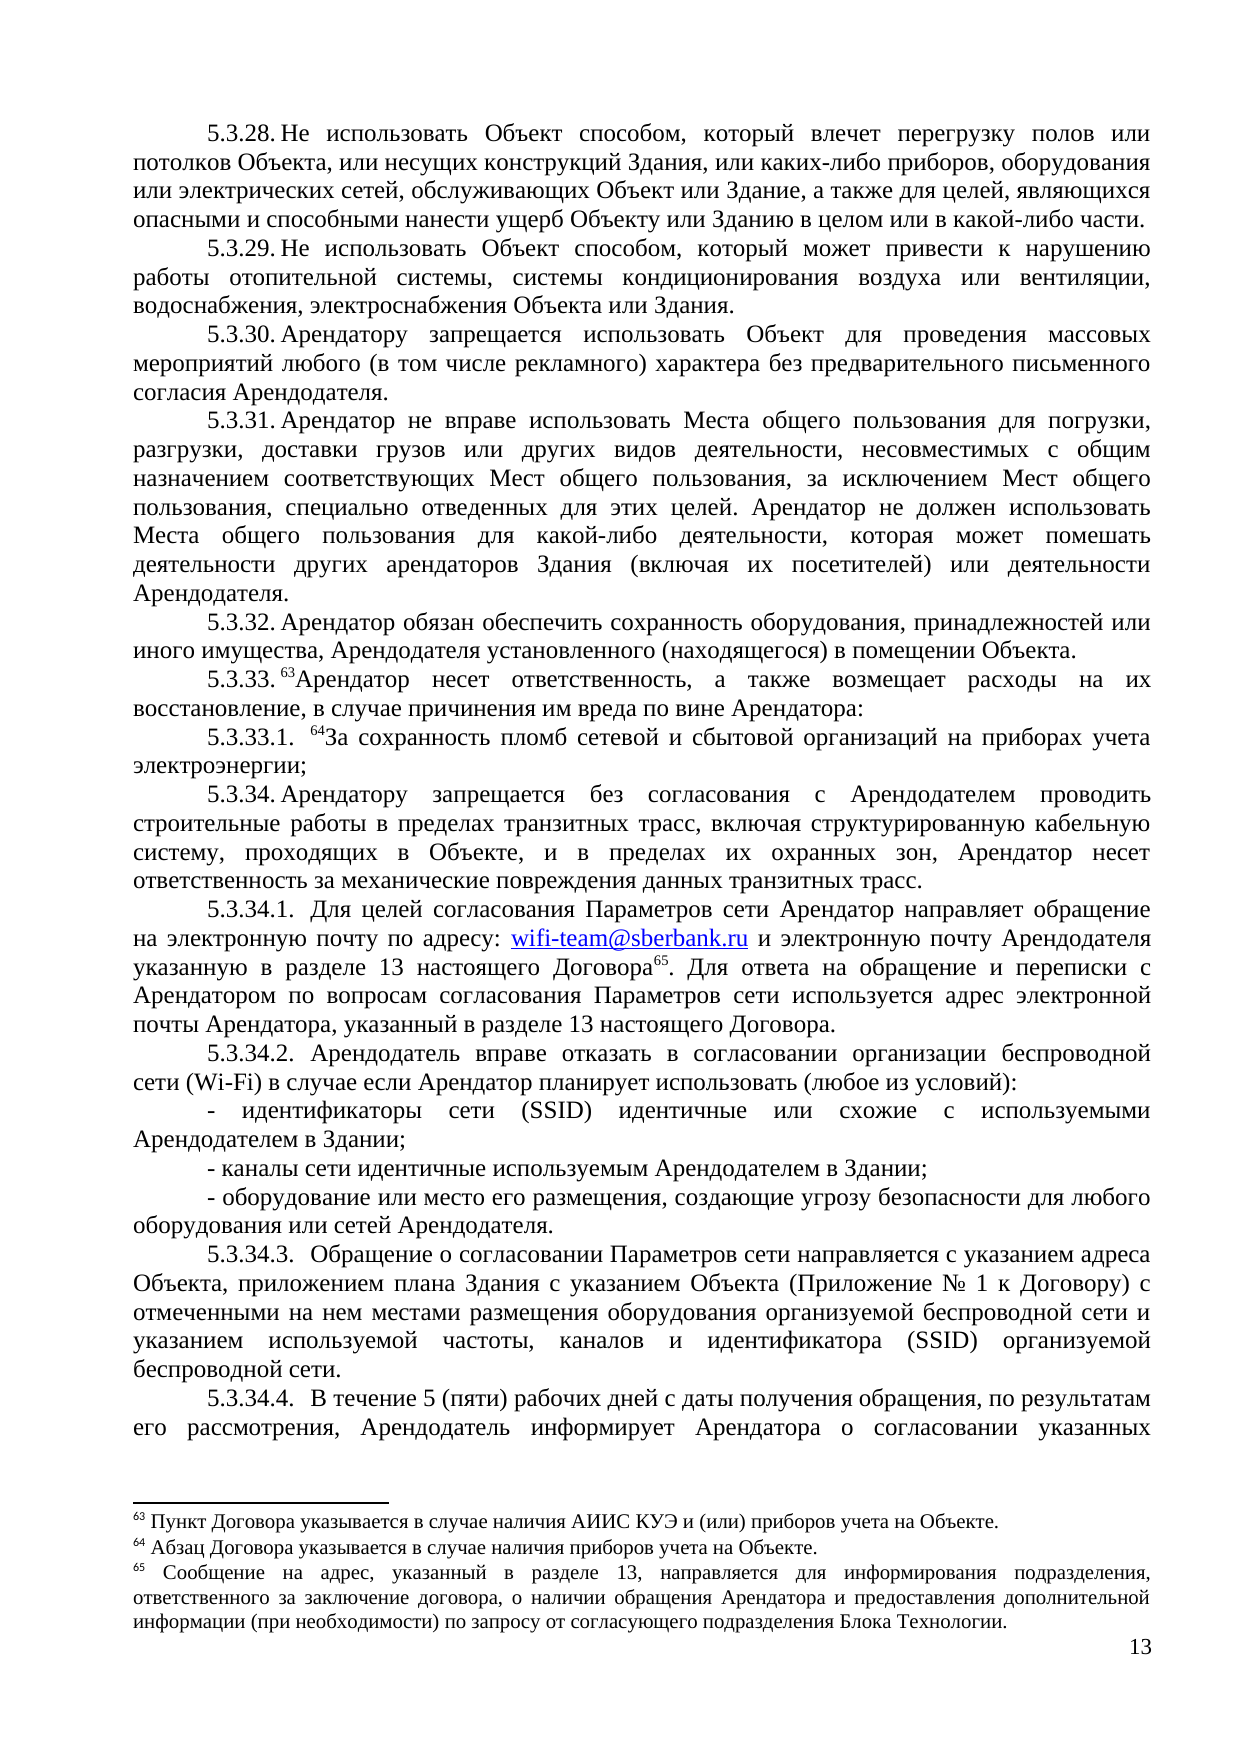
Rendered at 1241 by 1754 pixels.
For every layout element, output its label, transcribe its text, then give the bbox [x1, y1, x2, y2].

list Арендатору запрещается использовать Объект для проведения массовых мероприятий любого (в том числе рекламного) характера без предварительного письменного согласия Арендодателя. [133, 319, 1152, 406]
list Обращение о согласовании Параметров сети направляется с указанием адреса Объекта, приложением плана Здания с указанием Объекта (Приложение № 1 к Договору) с отмеченными на нем местами размещения оборудования организуемой беспроводной сети и указанием используемой частоты, каналов и идентификатора (SSID) организуемой беспроводной сети. [133, 1239, 1152, 1383]
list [133, 1383, 1152, 1441]
list Арендатору запрещается без согласования с Арендодателем проводить строительные работы в пределах транзитных трасс, включая структурированную кабельную систему, проходящих в Объекте, и в пределах их охранных зон, Арендатор несет ответственность за механические повреждения данных транзитных трасс. [133, 779, 1152, 894]
list Для целей согласования Параметров сети Арендатор направляет обращение на электронную почту по адресу: wifi-team@sberbank.ru и электронную почту Арендодателя указанную в разделе 13 настоящего Договора. Для ответа на обращение и переписки с Арендатором по вопросам согласования Параметров сети используется адрес электронной почты Арендатора, указанный в разделе 13 настоящего Договора. [133, 894, 1152, 1038]
list - каналы сети идентичные используемым Арендодателем в Здании; [133, 1153, 1152, 1182]
list Не использовать Объект способом, который может привести к нарушению работы отопительной системы, системы кондиционирования воздуха или вентиляции, водоснабжения, электроснабжения Объекта или Здания. [133, 233, 1152, 319]
list Не использовать Объект способом, который влечет перегрузку полов или потолков Объекта, или несущих конструкций Здания, или каких-либо приборов, оборудования или электрических сетей, обслуживающих Объект или Здание, а также для целей, являющихся опасными и способными нанести ущерб Объекту или Зданию в целом или в какой-либо части. [133, 118, 1152, 233]
list За сохранность пломб сетевой и сбытовой организаций на приборах учета электроэнергии; [133, 722, 1152, 779]
list Арендатор обязан обеспечить сохранность оборудования, принадлежностей или иного имущества, Арендодателя установленного (находящегося) в помещении Объекта. [133, 607, 1152, 664]
list - идентификаторы сети (SSID) идентичные или схожие с используемыми Арендодателем в Здании; [133, 1096, 1152, 1153]
list - оборудование или место его размещения, создающие угрозу безопасности для любого оборудования или сетей Арендодателя. [133, 1182, 1152, 1239]
list Арендатор несет ответственность, а также возмещает расходы на их восстановление, в случае причинения им вреда по вине Арендатора: [133, 664, 1152, 722]
list Арендодатель вправе отказать в согласовании организации беспроводной сети (Wi-Fi) в случае если Арендатор планирует использовать (любое из условий): [133, 1038, 1152, 1096]
list Арендатор не вправе использовать Места общего пользования для погрузки, разгрузки, доставки грузов или других видов деятельности, несовместимых с общим назначением соответствующих Мест общего пользования, за исключением Мест общего пользования, специально отведенных для этих целей. Арендатор не должен использовать Места общего пользования для какой-либо деятельности, которая может помешать деятельности других арендаторов Здания (включая их посетителей) или деятельности Арендодателя. [133, 406, 1152, 607]
